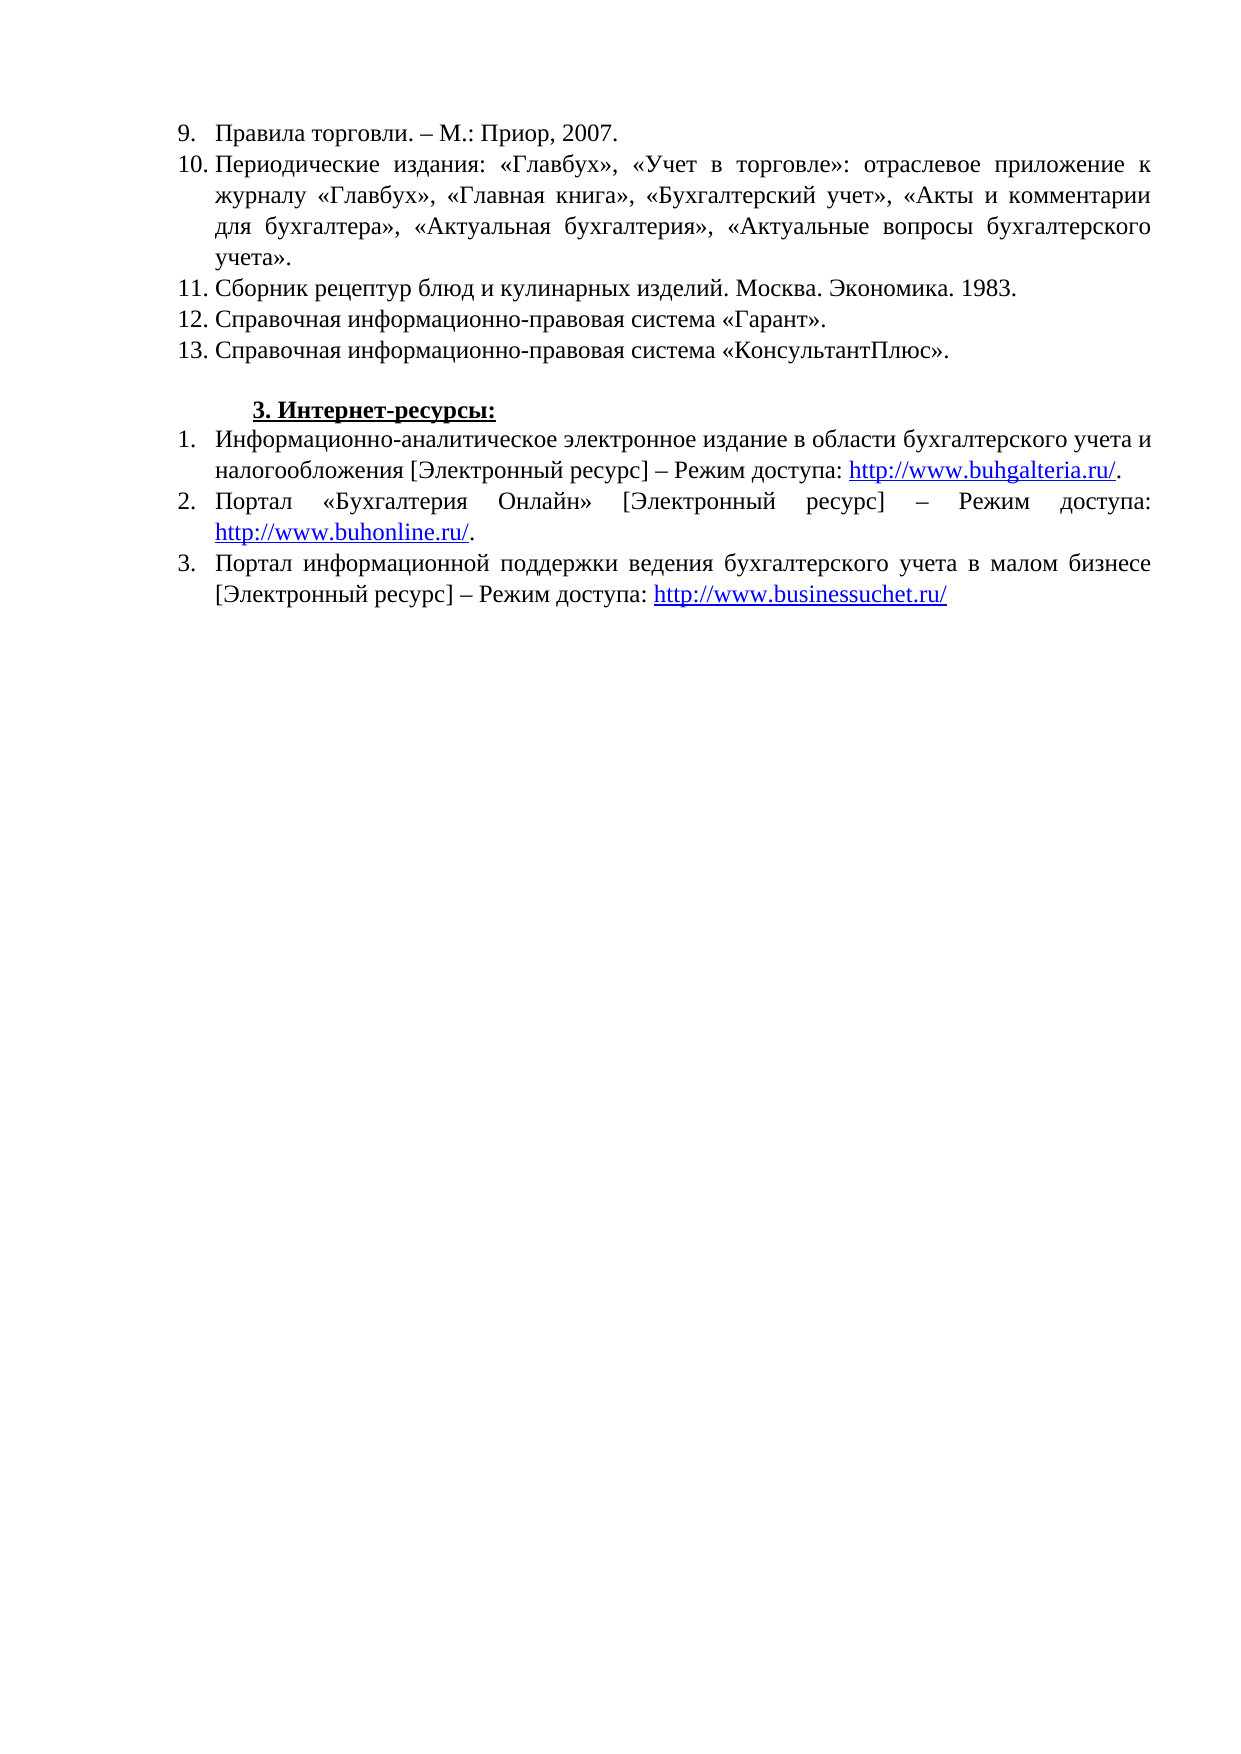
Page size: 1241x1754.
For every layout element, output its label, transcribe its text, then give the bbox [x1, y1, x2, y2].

list Справочная информационно-правовая система «Гарант». [177, 304, 1152, 333]
list Сборник рецептур блюд и кулинарных изделий. Москва. Экономика. 1983. [177, 273, 1152, 302]
list Информационно-аналитическое электронное издание в области бухгалтерского учета и налогообложения [Электронный ресурс] – Режим доступа: http://www.buhgalteria.ru/. [177, 424, 1152, 484]
list Правила торговли. – М.: Приор, 2007. [177, 118, 1152, 147]
text 3. Интернет-ресурсы: [252, 395, 1152, 424]
list Справочная информационно-правовая система «КонсультантПлюс». [177, 335, 1152, 364]
list Портал «Бухгалтерия Онлайн» [Электронный ресурс] – Режим доступа: http://www.buhonline.ru/. [177, 486, 1152, 546]
list Портал информационной поддержки ведения бухгалтерского учета в малом бизнесе [Электронный ресурс] – Режим доступа: http://www.businessuchet.ru/ [177, 548, 1152, 608]
list Периодические издания: «Главбух», «Учет в торговле»: отраслевое приложение к журналу «Главбух», «Главная книга», «Бухгалтерский учет», «Акты и комментарии для бухгалтера», «Актуальная бухгалтерия», «Актуальные вопросы бухгалтерского учета». [177, 149, 1152, 271]
